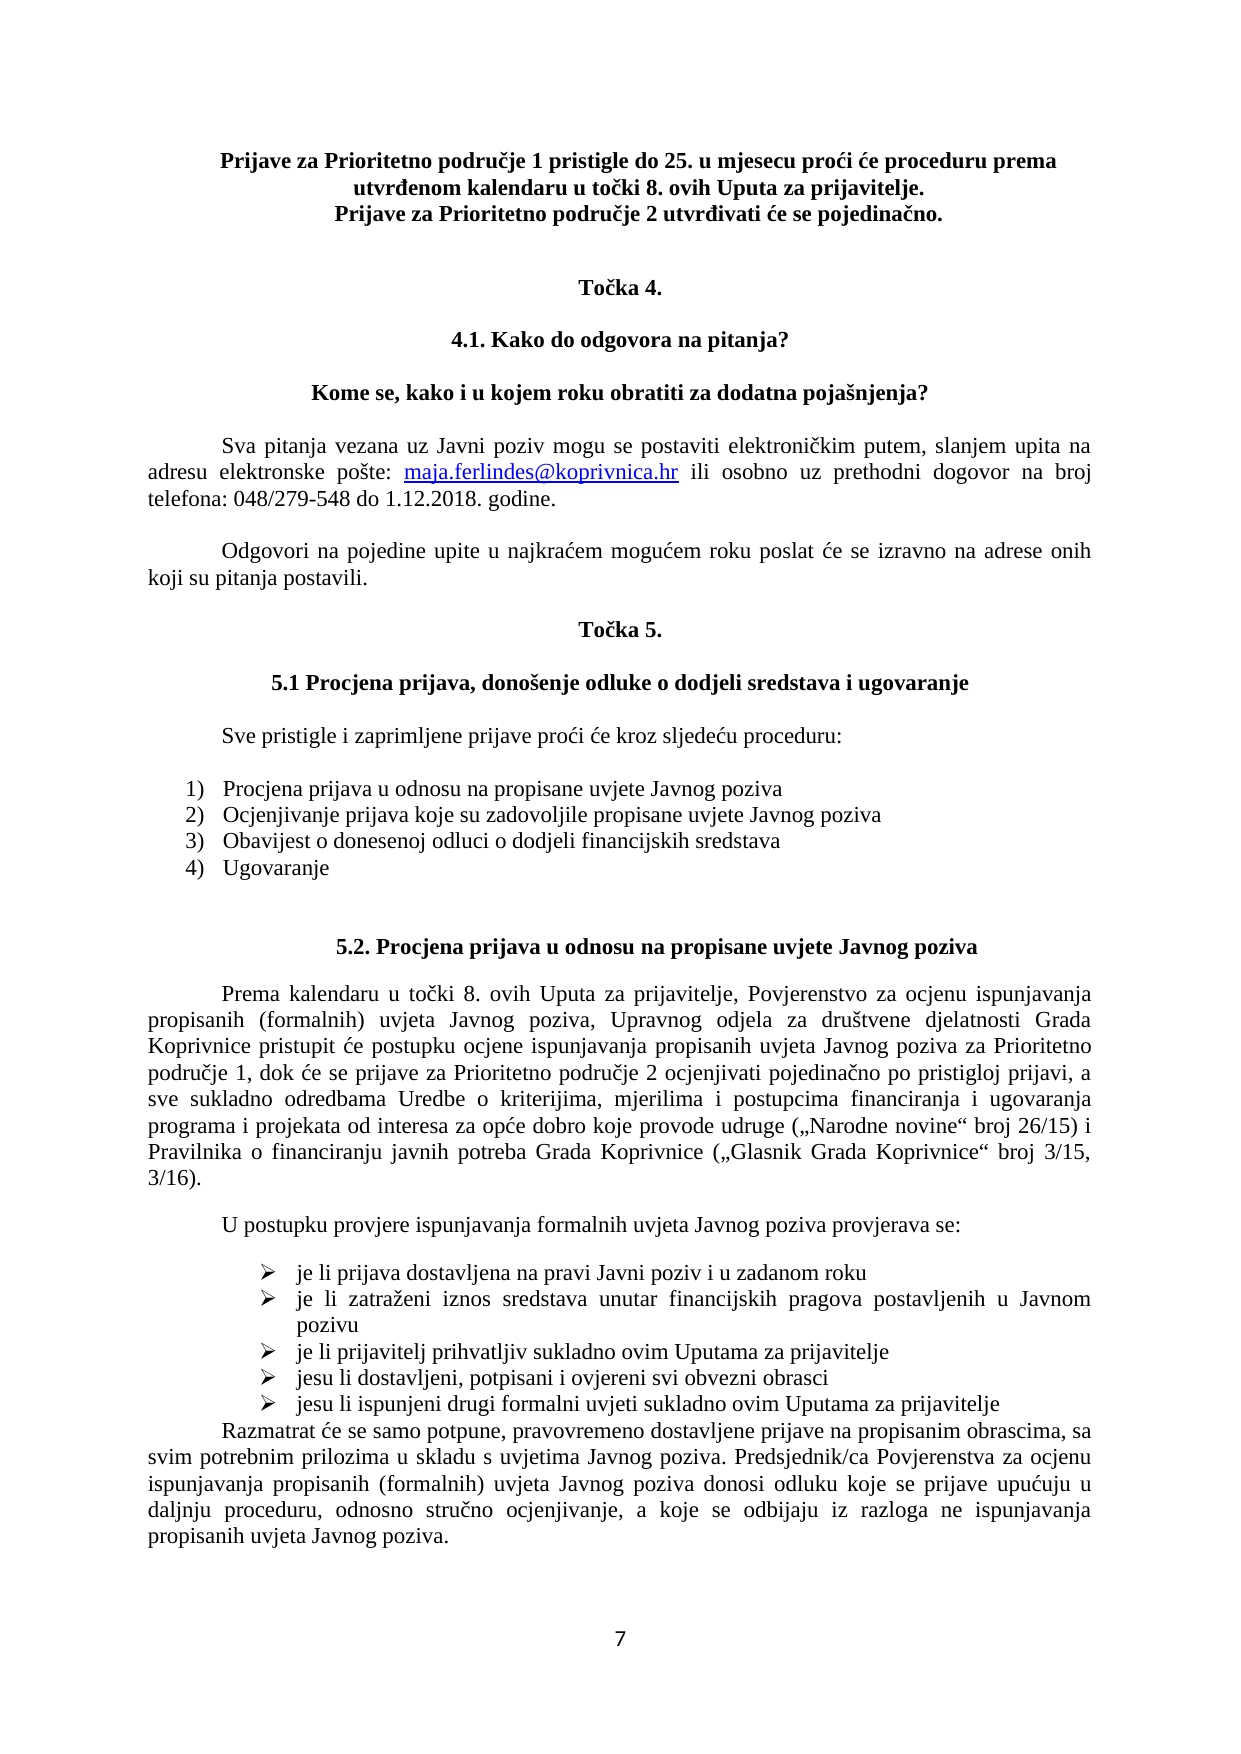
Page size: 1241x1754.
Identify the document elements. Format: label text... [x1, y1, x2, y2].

list Obavijest o donesenoj odluci o dodjeli financijskih sredstava [185, 827, 1093, 854]
list jesu li ispunjeni drugi formalni uvjeti sukladno ovim Uputama za prijavitelje [259, 1391, 1093, 1417]
list jesu li dostavljeni, potpisani i ovjereni svi obvezni obrasci [259, 1364, 1093, 1391]
list je li prijavitelj prihvatljiv sukladno ovim Uputama za prijavitelje [259, 1338, 1093, 1364]
text Sva pitanja vezana uz Javni poziv mogu se postaviti elektroničkim putem, slanjem upita na adresu elektronske pošte: maja.ferlindes@koprivnica.hr ili osobno uz prethodni dogovor na broj telefona: 048/279-548 do 1.12.2018. godine. [148, 432, 1093, 511]
text Odgovori na pojedine upite u najkraćem mogućem roku poslat će se izravno na adrese onih koji su pitanja postavili. [148, 537, 1093, 590]
text Točka 4. [148, 274, 1093, 300]
text Prijave za Prioritetno područje 1 pristigle do 25. u mjesecu proći će proceduru prema utvrđenom kalendaru u točki 8. ovih Uputa za prijavitelje. [185, 148, 1093, 200]
text 5.2. Procjena prijava u odnosu na propisane uvjete Javnog poziva [148, 933, 1093, 959]
list Ocjenjivanje prijava koje su zadovoljile propisane uvjete Javnog poziva [185, 801, 1093, 827]
list Ugovaranje [185, 854, 1093, 880]
text 4.1. Kako do odgovora na pitanja? [148, 327, 1093, 353]
text Prijave za Prioritetno područje 2 utvrđivati će se pojedinačno. [185, 200, 1093, 227]
text Sve pristigle i zaprimljene prijave proći će kroz sljedeću proceduru: [148, 722, 1093, 748]
list je li zatraženi iznos sredstava unutar financijskih pragova postavljenih u Javnom pozivu [259, 1285, 1093, 1338]
text Razmatrat će se samo potpune, pravovremeno dostavljene prijave na propisanim obrascima, sa svim potrebnim prilozima u skladu s uvjetima Javnog poziva. Predsjednik/ca Povjerenstva za ocjenu ispunjavanja propisanih (formalnih) uvjeta Javnog poziva donosi odluku koje se prijave upućuju u daljnju proceduru, odnosno stručno ocjenjivanje, a koje se odbijaju iz razloga ne ispunjavanja propisanih uvjeta Javnog poziva. [148, 1417, 1093, 1549]
text U postupku provjere ispunjavanja formalnih uvjeta Javnog poziva provjerava se: [148, 1212, 1093, 1238]
text Prema kalendaru u točki 8. ovih Uputa za prijavitelje, Povjerenstvo za ocjenu ispunjavanja propisanih (formalnih) uvjeta Javnog poziva, Upravnog odjela za društvene djelatnosti Grada Koprivnice pristupit će postupku ocjene ispunjavanja propisanih uvjeta Javnog poziva za Prioritetno područje 1, dok će se prijave za Prioritetno područje 2 ocjenjivati pojedinačno po pristigloj prijavi, a sve sukladno odredbama Uredbe o kriterijima, mjerilima i postupcima financiranja i ugovaranja programa i projekata od interesa za opće dobro koje provode udruge („Narodne novine“ broj 26/15) i Pravilnika o financiranju javnih potreba Grada Koprivnice („Glasnik Grada Koprivnice“ broj 3/15, 3/16). [148, 980, 1093, 1191]
text Kome se, kako i u kojem roku obratiti za dodatna pojašnjenja? [148, 379, 1093, 406]
list Procjena prijava u odnosu na propisane uvjete Javnog poziva [185, 774, 1093, 801]
text Točka 5. [148, 616, 1093, 643]
text 5.1 Procjena prijava, donošenje odluke o dodjeli sredstava i ugovaranje [148, 669, 1093, 696]
list je li prijava dostavljena na pravi Javni poziv i u zadanom roku [259, 1259, 1093, 1285]
